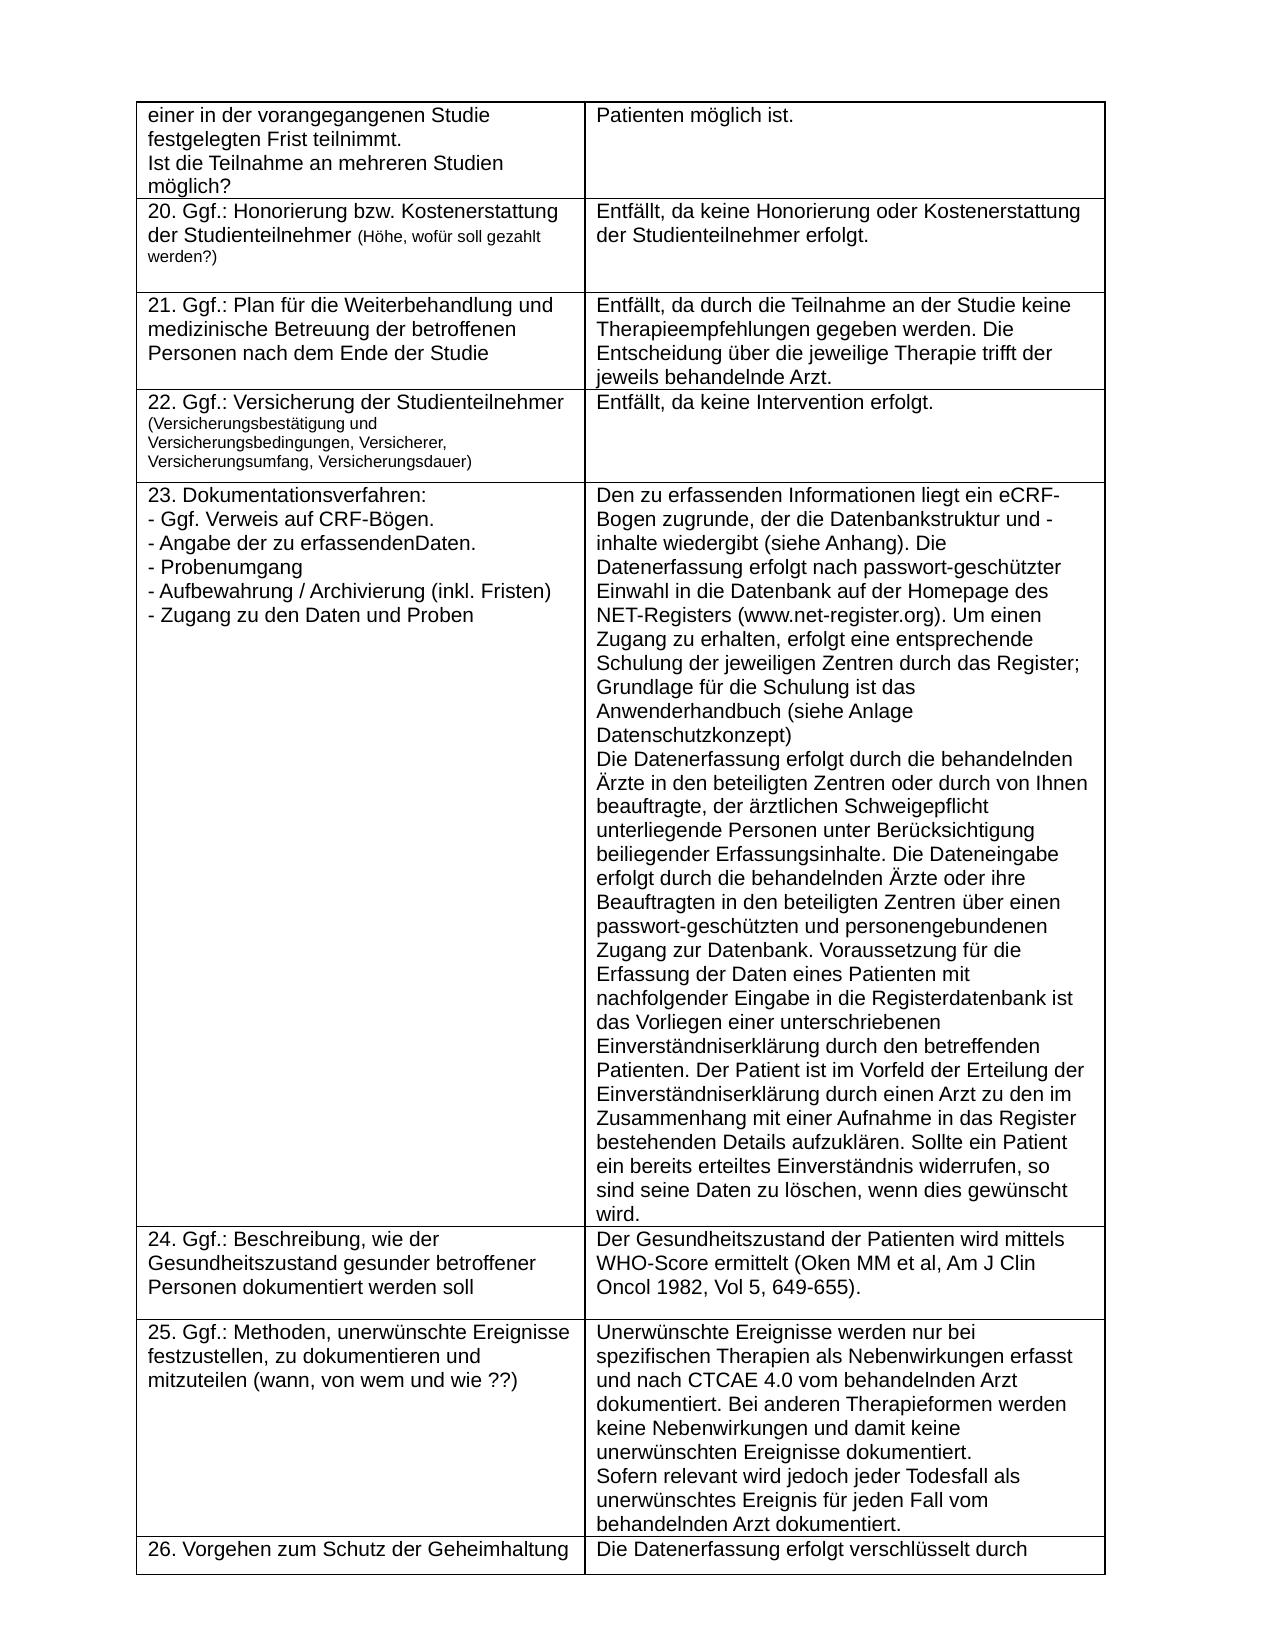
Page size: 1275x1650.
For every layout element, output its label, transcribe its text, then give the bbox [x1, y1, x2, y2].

table_cell 25. Ggf.: Methoden, unerwünschte Ereignisse festzustellen, zu dokumentieren und mitzuteilen (wann, von wem und wie ??) [137, 1320, 584, 1536]
table_cell 20. Ggf.: Honorierung bzw. Kostenerstattung der Studienteilnehmer (Höhe, wofür soll gezahlt werden?) [137, 199, 584, 292]
table_cell 24. Ggf.: Beschreibung, wie der Gesundheitszustand gesunder betroffener Personen dokumentiert werden soll [137, 1227, 584, 1319]
table_cell Entfällt, da keine Intervention erfolgt. [586, 390, 1104, 482]
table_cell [137, 1537, 584, 1574]
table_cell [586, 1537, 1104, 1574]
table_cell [137, 103, 584, 198]
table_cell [586, 103, 1104, 198]
table_cell Der Gesundheitszustand der Patienten wird mittels WHO-Score ermittelt (Oken MM et al, Am J Clin Oncol 1982, Vol 5, 649-655). [586, 1227, 1104, 1319]
table_cell Unerwünschte Ereignisse werden nur bei spezifischen Therapien als Nebenwirkungen erfasst und nach CTCAE 4.0 vom behandelnden Arzt dokumentiert. Bei anderen Therapieformen werden keine Nebenwirkungen und damit keine unerwünschten Ereignisse dokumentiert. Sofern relevant wird jedoch jeder Todesfall als unerwünschtes Ereignis für jeden Fall vom behandelnden Arzt dokumentiert. [586, 1320, 1104, 1536]
table_cell 23. Dokumentationsverfahren: - Ggf. Verweis auf CRF-Bögen. - Angabe der zu erfassendenDaten. - Probenumgang - Aufbewahrung / Archivierung (inkl. Fristen) - Zugang zu den Daten und Proben [137, 483, 584, 1226]
table_cell 22. Ggf.: Versicherung der Studienteilnehmer (Versicherungsbestätigung und Versicherungsbedingungen, Versicherer, Versicherungsumfang, Versicherungsdauer) [137, 390, 584, 482]
table_cell Entfällt, da keine Honorierung oder Kostenerstattung der Studienteilnehmer erfolgt. [586, 199, 1104, 292]
table_cell 21. Ggf.: Plan für die Weiterbehandlung und medizinische Betreuung der betroffenen Personen nach dem Ende der Studie [137, 293, 584, 388]
table_cell Den zu erfassenden Informationen liegt ein eCRF-Bogen zugrunde, der die Datenbankstruktur und -inhalte wiedergibt (siehe Anhang). Die Datenerfassung erfolgt nach passwort-geschützter Einwahl in die Datenbank auf der Homepage des NET-Registers (www.net-register.org). Um einen Zugang zu erhalten, erfolgt eine entsprechende Schulung der jeweiligen Zentren durch das Register; Grundlage für die Schulung ist das Anwenderhandbuch (siehe Anlage Datenschutzkonzept) Die Datenerfassung erfolgt durch die behandelnden Ärzte in den beteiligten Zentren oder durch von Ihnen beauftragte, der ärztlichen Schweigepflicht unterliegende Personen unter Berücksichtigung beiliegender Erfassungsinhalte. Die Dateneingabe erfolgt durch die behandelnden Ärzte oder ihre Beauftragten in den beteiligten Zentren über einen passwort-geschützten und personengebundenen Zugang zur Datenbank. Voraussetzung für die Erfassung der Daten eines Patienten mit nachfolgender Eingabe in die Registerdatenbank ist das Vorliegen einer unterschriebenen Einverständniserklärung durch den betreffenden Patienten. Der Patient ist im Vorfeld der Erteilung der Einverständniserklärung durch einen Arzt zu den im Zusammenhang mit einer Aufnahme in das Register bestehenden Details aufzuklären. Sollte ein Patient ein bereits erteiltes Einverständnis widerrufen, so sind seine Daten zu löschen, wenn dies gewünscht wird. [586, 483, 1104, 1226]
table_cell Entfällt, da durch die Teilnahme an der Studie keine Therapieempfehlungen gegeben werden. Die Entscheidung über die jeweilige Therapie trifft der jeweils behandelnde Arzt. [586, 293, 1104, 388]
